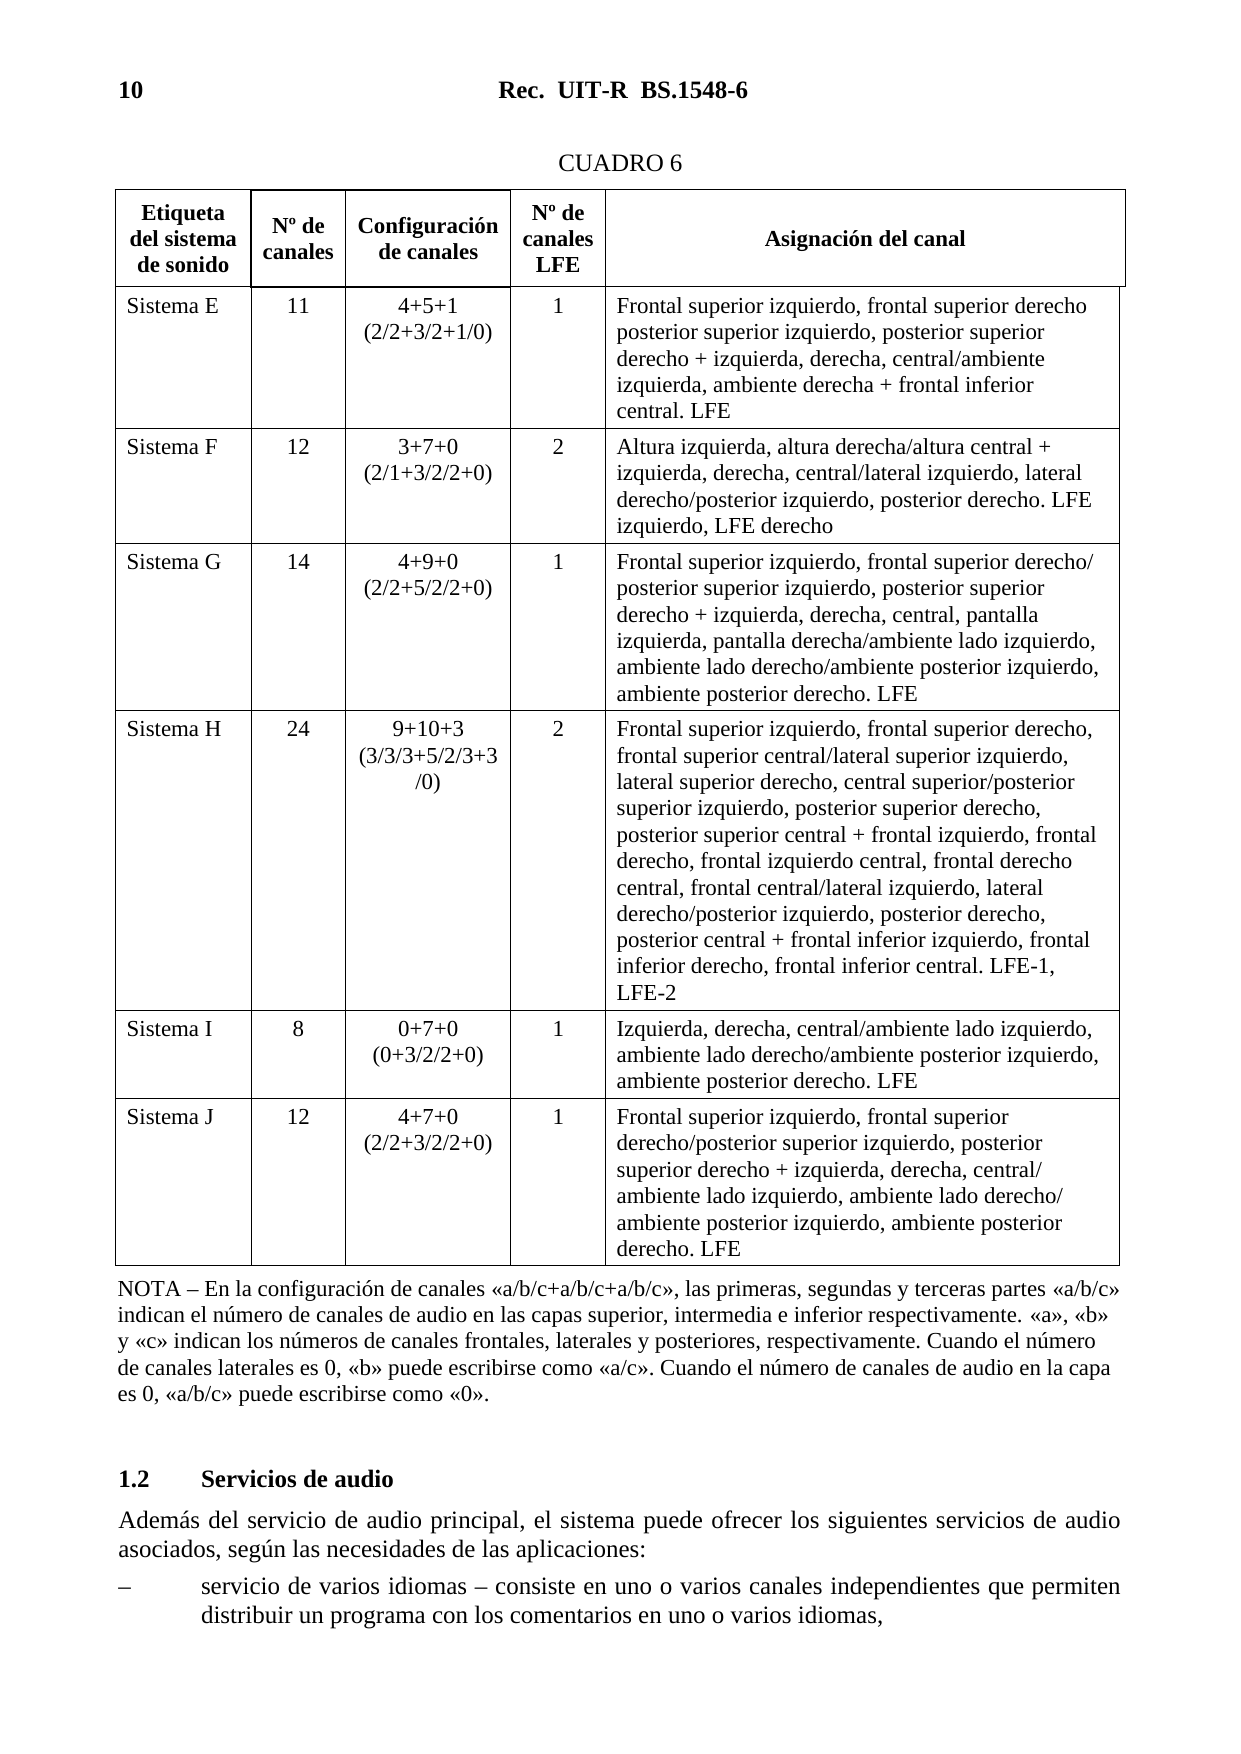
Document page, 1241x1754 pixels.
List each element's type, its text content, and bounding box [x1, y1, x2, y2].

table_cell 8 [252, 1011, 345, 1098]
table_cell 0+7+0 (0+3/2/2+0) [346, 1011, 510, 1098]
table_cell 12 [252, 429, 345, 543]
table_cell 4+7+0 (2/2+3/2/2+0) [346, 1099, 510, 1265]
table_cell Frontal superior izquierdo, frontal superior derecho/posterior superior izquierdo, posterior superior derecho + izquierda, derecha, central/ ambiente lado izquierdo, ambiente lado derecho/ ambiente posterior izquierdo, ambiente posterior derecho. LFE [606, 1099, 1119, 1265]
table_header Nº de canales LFE [511, 190, 605, 286]
table_cell Sistema F [116, 429, 251, 543]
table_cell 1 [511, 544, 605, 710]
table_cell Sistema J [116, 1099, 251, 1265]
table_header Asignación del canal [606, 190, 1125, 286]
table_cell Frontal superior izquierdo, frontal superior derecho posterior superior izquierdo, posterior superior derecho + izquierda, derecha, central/ambiente izquierda, ambiente derecha + frontal inferior central. LFE [606, 287, 1119, 428]
table_cell 14 [252, 544, 345, 710]
table_cell Altura izquierda, altura derecha/altura central + izquierda, derecha, central/lateral izquierdo, lateral derecho/posterior izquierdo, posterior derecho. LFE izquierdo, LFE derecho [606, 429, 1119, 543]
table_cell 9+10+3 (3/3/3+5/2/3+3/0) [346, 711, 510, 1009]
table_header Etiqueta del sistema de sonido [116, 190, 250, 286]
text Además del servicio de audio principal, el sistema puede ofrecer los siguientes servicios de audio asociados, según las necesidades de las aplicaciones: [118, 1505, 1122, 1563]
table_cell 2 [511, 711, 605, 1009]
subtitle 1.2 Servicios de audio [118, 1464, 1122, 1493]
table_cell Sistema H [116, 711, 251, 1009]
table_cell 3+7+0 (2/1+3/2/2+0) [346, 429, 510, 543]
table_cell Sistema E [116, 287, 251, 428]
text – servicio de varios idiomas – consiste en uno o varios canales independientes que permiten distribuir un programa con los comentarios en uno o varios idiomas, [118, 1571, 1122, 1628]
table_cell NOTA – En la configuración de canales «a/b/c+a/b/c+a/b/c», las primeras, segundas y terceras partes «a/b/c» indican el número de canales de audio en las capas superior, intermedia e inferior respectivamente. «a», «b» y «c» indican los números de canales frontales, laterales y posteriores, respectivamente. Cuando el número de canales laterales es 0, «b» puede escribirse como «a/c». Cuando el número de canales de audio en la capa es 0, «a/b/c» puede escribirse como «0». [115, 1266, 1119, 1407]
table_cell 1 [511, 1011, 605, 1098]
table_cell Izquierda, derecha, central/ambiente lado izquierdo, ambiente lado derecho/ambiente posterior izquierdo, ambiente posterior derecho. LFE [606, 1011, 1119, 1098]
table_cell 1 [511, 287, 605, 428]
table_cell Frontal superior izquierdo, frontal superior derecho, frontal superior central/lateral superior izquierdo, lateral superior derecho, central superior/posterior superior izquierdo, posterior superior derecho, posterior superior central + frontal izquierdo, frontal derecho, frontal izquierdo central, frontal derecho central, frontal central/lateral izquierdo, lateral derecho/posterior izquierdo, posterior derecho, posterior central + frontal inferior izquierdo, frontal inferior derecho, frontal inferior central. LFE-1, LFE-2 [606, 711, 1119, 1009]
table_cell 2 [511, 429, 605, 543]
table_header Configuración de canales [346, 191, 510, 286]
table_cell 11 [252, 288, 345, 428]
table_header Nº de canales [252, 191, 345, 286]
table_cell Frontal superior izquierdo, frontal superior derecho/ posterior superior izquierdo, posterior superior derecho + izquierda, derecha, central, pantalla izquierda, pantalla derecha/ambiente lado izquierdo, ambiente lado derecho/ambiente posterior izquierdo, ambiente posterior derecho. LFE [606, 544, 1119, 710]
table_cell 24 [252, 711, 345, 1009]
table_cell 1 [511, 1099, 605, 1265]
table_cell 12 [252, 1099, 345, 1265]
table_cell Sistema G [116, 544, 251, 710]
table_cell 4+9+0 (2/2+5/2/2+0) [346, 544, 510, 710]
text CUADRO 6 [118, 148, 1122, 176]
table_cell 4+5+1 (2/2+3/2+1/0) [346, 288, 510, 428]
table_cell Sistema I [116, 1011, 251, 1098]
